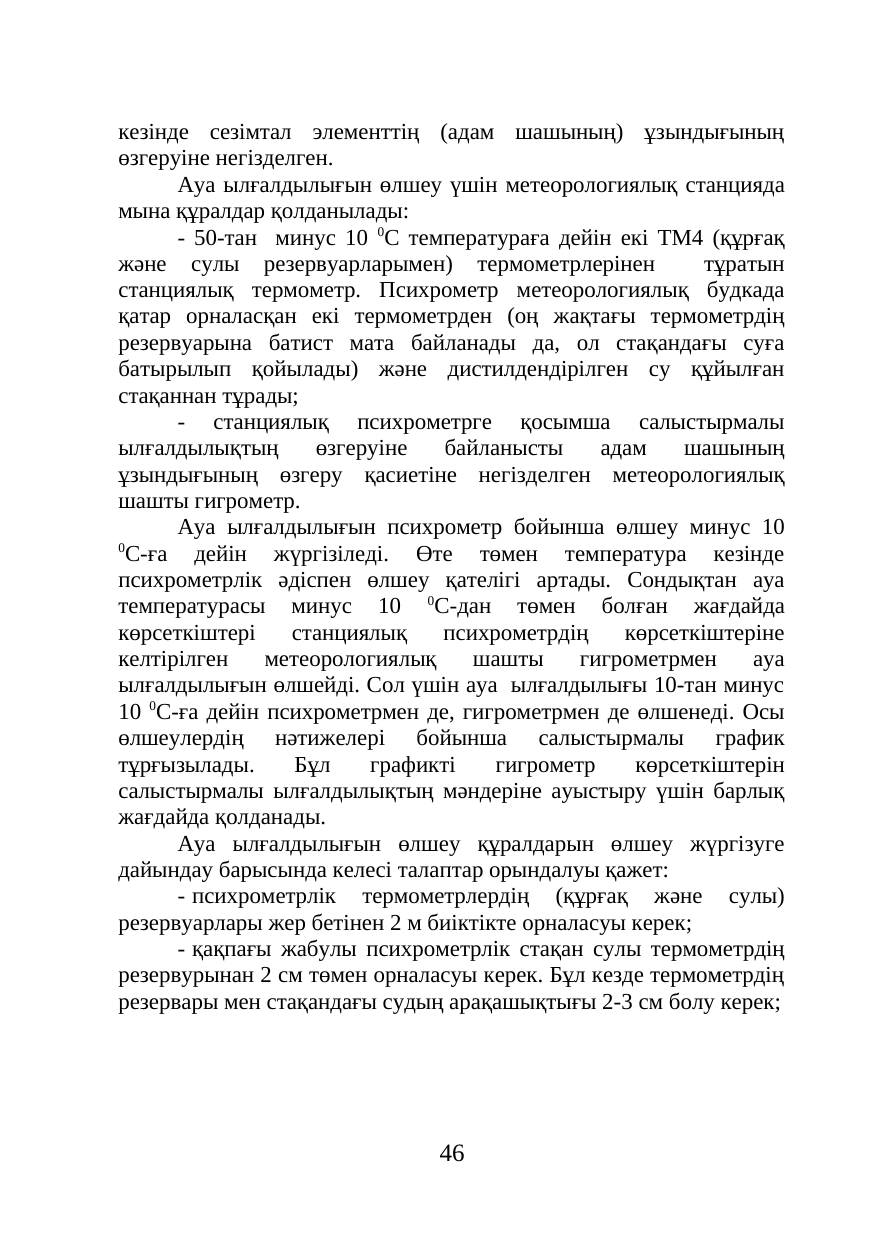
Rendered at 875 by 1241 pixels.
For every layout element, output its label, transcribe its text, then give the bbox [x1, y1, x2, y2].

text Ауа ылғалдылығын өлшеу үшін метеорологиялық станцияда мына құралдар қолданылады: [118, 171, 785, 223]
text - 50-тан минус 10 0С температураға дейін екі ТМ4 (құрғақ және сулы резервуарларымен) термометрлерінен тұратын станциялық термометр. Психрометр метеорологиялық будкада қатар орналасқан екі термометрден (оң жақтағы термометрдің резервуарына батист мата байланады да, ол стақандағы суға батырылып қойылады) және дистилдендірілген су құйылған стақаннан тұрады; [118, 223, 785, 408]
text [118, 118, 785, 171]
list психрометрлік термометрлердің (құрғақ және сулы) резервуарлары жер бетінен 2 м биіктікте орналасуы керек; [118, 882, 785, 935]
text Ауа ылғалдылығын өлшеу құралдарын өлшеу жүргізуге дайындау барысында келесі талаптар орындалуы қажет: [118, 830, 785, 882]
list қақпағы жабулы психрометрлік стақан сулы термометрдің резервурынан 2 см төмен орналасуы керек. Бұл кезде термометрдің резервары мен стақандағы судың арақашықтығы 2-3 см болу керек; [118, 935, 785, 1014]
text - станциялық психрометрге қосымша салыстырмалы ылғалдылықтың өзгеруіне байланысты адам шашының ұзындығының өзгеру қасиетіне негізделген метеорологиялық шашты гигрометр. [118, 408, 785, 513]
text Ауа ылғалдылығын психрометр бойынша өлшеу минус 10 0С-ға дейін жүргізіледі. Өте төмен температура кезінде психрометрлік әдіспен өлшеу қателігі артады. Сондықтан ауа температурасы минус 10 0С-дан төмен болған жағдайда көрсеткіштері станциялық психрометрдің көрсеткіштеріне келтірілген метеорологиялық шашты гигрометрмен ауа ылғалдылығын өлшейді. Сол үшін ауа ылғалдылығы 10-тан минус 10 0С-ға дейін психрометрмен де, гигрометрмен де өлшенеді. Осы өлшеулердің нәтижелері бойынша салыстырмалы график тұрғызылады. Бұл графикті гигрометр көрсеткіштерін салыстырмалы ылғалдылықтың мәндеріне ауыстыру үшін барлық жағдайда қолданады. [118, 513, 785, 830]
